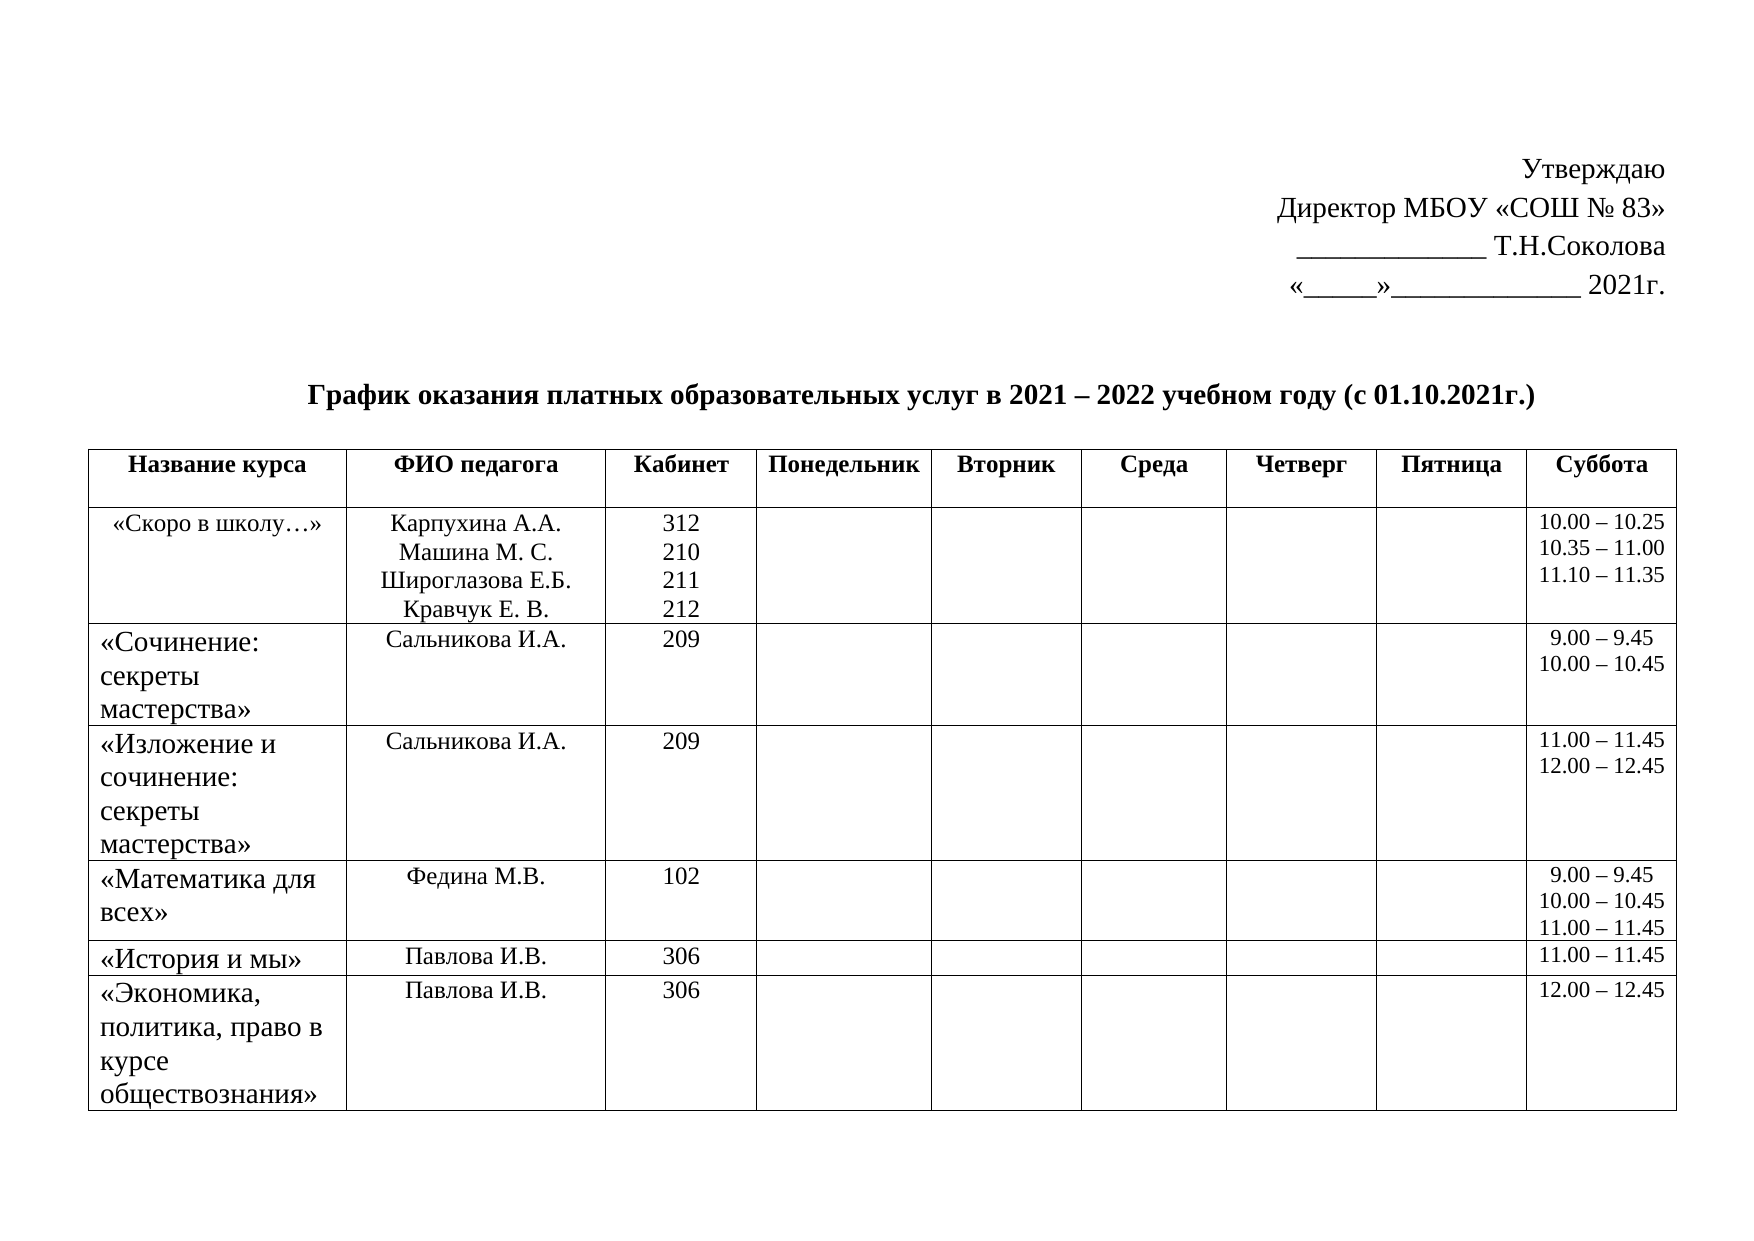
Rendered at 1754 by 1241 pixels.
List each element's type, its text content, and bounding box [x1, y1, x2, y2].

table_cell [932, 508, 1081, 623]
table_cell 9.00 – 9.45 10.00 – 10.45 [1527, 624, 1676, 725]
table_cell Павлова И.В. [347, 976, 605, 1110]
table_header Название курса [89, 450, 346, 507]
table_cell [1082, 976, 1226, 1110]
table_header Понедельник [757, 450, 931, 507]
table_cell [757, 726, 931, 860]
table_cell [1227, 941, 1376, 974]
table_cell «История и мы» [89, 941, 346, 974]
table_cell [757, 624, 931, 725]
table_header Четверг [1227, 450, 1376, 507]
table_cell [1227, 976, 1376, 1110]
table_cell [1377, 726, 1526, 860]
table_cell «Экономика, политика, право в курсе обществознания» [89, 976, 346, 1110]
table_cell [1227, 624, 1376, 725]
table_cell 102 [606, 861, 756, 940]
table_cell 209 [606, 624, 756, 725]
table_cell [1082, 941, 1226, 974]
table_cell [1082, 726, 1226, 860]
table_cell [757, 941, 931, 974]
table_cell 9.00 – 9.45 10.00 – 10.45 11.00 – 11.45 [1527, 861, 1676, 940]
table_cell [1377, 508, 1526, 623]
table_cell [1082, 861, 1226, 940]
table_cell [1377, 976, 1526, 1110]
table_header Среда [1082, 450, 1226, 507]
table_header Вторник [932, 450, 1081, 507]
table_cell 312 210 211 212 [606, 508, 756, 623]
table_cell [932, 726, 1081, 860]
table_cell 12.00 – 12.45 [1527, 976, 1676, 1110]
table_cell [757, 861, 931, 940]
table_cell Сальникова И.А. [347, 624, 605, 725]
table_cell [932, 624, 1081, 725]
table_cell [1377, 941, 1526, 974]
table_cell Павлова И.В. [347, 941, 605, 974]
table_cell [1082, 508, 1226, 623]
table_header Пятница [1377, 450, 1526, 507]
text Утверждаю [177, 151, 1665, 185]
table_cell Федина М.В. [347, 861, 605, 940]
table_header Кабинет [606, 450, 756, 507]
text _____________ Т.Н.Соколова [177, 228, 1665, 262]
table_cell [1377, 861, 1526, 940]
table_cell [1377, 624, 1526, 725]
table_cell Сальникова И.А. [347, 726, 605, 860]
table_cell [1227, 861, 1376, 940]
table_cell «Сочинение: секреты мастерства» [89, 624, 346, 725]
text Директор МБОУ «СОШ № 83» [177, 190, 1665, 223]
table_header ФИО педагога [347, 450, 605, 507]
table_cell 306 [606, 941, 756, 974]
table_cell 306 [606, 976, 756, 1110]
text График оказания платных образовательных услуг в 2021 – 2022 учебном году (с 01.10.2021г.) [177, 377, 1665, 410]
table_cell [1227, 726, 1376, 860]
table_cell [932, 976, 1081, 1110]
text «_____»_____________ 2021г. [177, 267, 1665, 300]
table_cell [1227, 508, 1376, 623]
table_cell [932, 861, 1081, 940]
table_cell 10.00 – 10.25 10.35 – 11.00 11.10 – 11.35 [1527, 508, 1676, 623]
table_cell 209 [606, 726, 756, 860]
table_cell Карпухина А.А. Машина М. С. Широглазова Е.Б. Кравчук Е. В. [347, 508, 605, 623]
table_cell 11.00 – 11.45 12.00 – 12.45 [1527, 726, 1676, 860]
table_header Суббота [1527, 450, 1676, 507]
table_cell [757, 508, 931, 623]
table_cell «Скоро в школу…» [89, 508, 346, 623]
table_cell «Математика для всех» [89, 861, 346, 940]
table_cell «Изложение и сочинение: секреты мастерства» [89, 726, 346, 860]
table_cell [1082, 624, 1226, 725]
table_cell 11.00 – 11.45 [1527, 941, 1676, 974]
table_cell [757, 976, 931, 1110]
table_cell [932, 941, 1081, 974]
